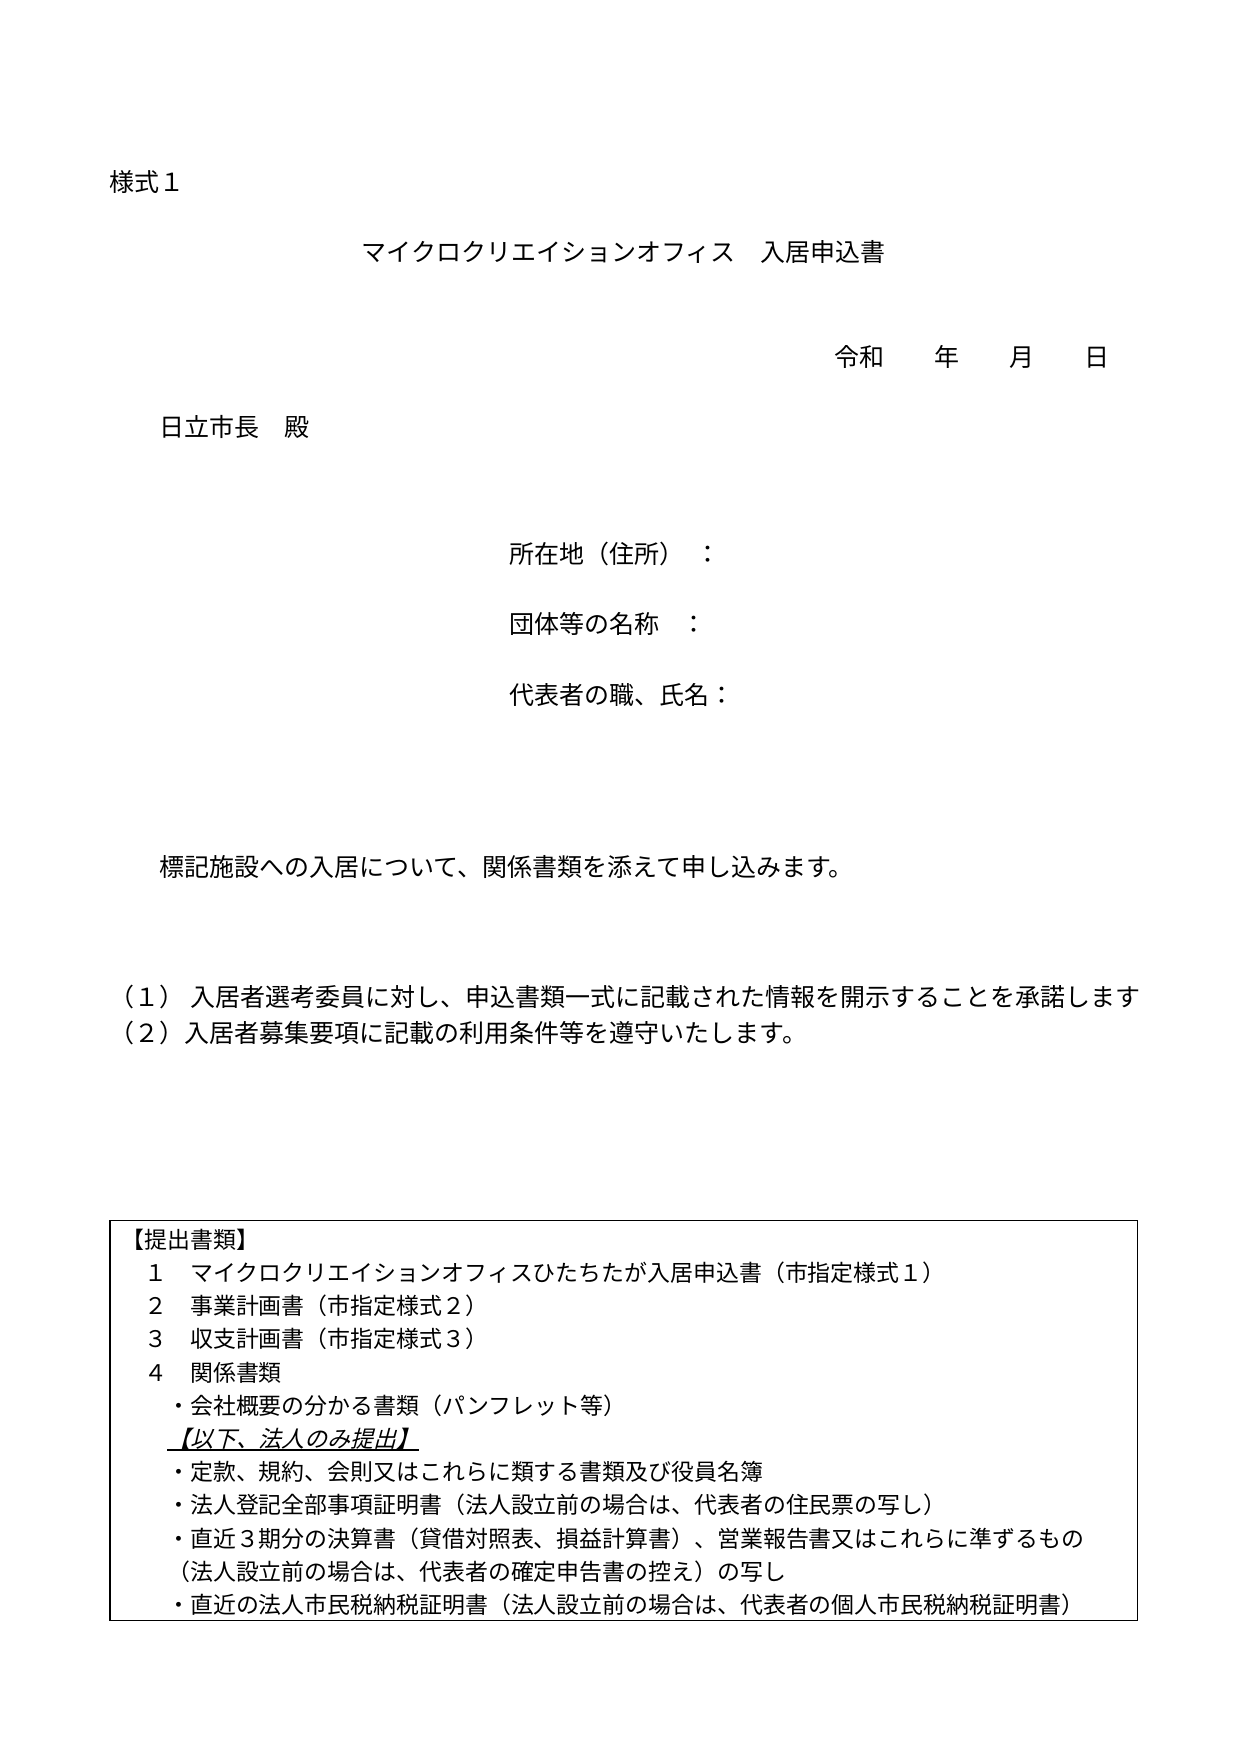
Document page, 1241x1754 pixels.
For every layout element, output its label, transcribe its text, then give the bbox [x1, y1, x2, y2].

table_header 【提出書類】 １ マイクロクリエイションオフィスひたちたが入居申込書（市指定様式１） ２ 事業計画書（市指定様式２） ３ 収支計画書（市指定様式３） ４ 関係書類 ・会社概要の分かる書類（パンフレット等） 【以下、法人のみ提出】 ・定款、規約、会則又はこれらに類する書類及び役員名簿 ・法人登記全部事項証明書（法人設立前の場合は、代表者の住民票の写し） ・直近３期分の決算書（貸借対照表、損益計算書）、営業報告書又はこれらに準ずるもの （法人設立前の場合は、代表者の確定申告書の控え）の写し ・直近の法人市民税納税証明書（法人設立前の場合は、代表者の個人市民税納税証明書） [111, 1221, 1137, 1620]
text 団体等の名称 ： [109, 605, 1137, 641]
text （１） 入居者選考委員に対し、申込書類一式に記載された情報を開示することを承諾します。 [109, 978, 1137, 1014]
text 標記施設への入居について、関係書類を添えて申し込みます。 [109, 848, 1137, 884]
text 所在地（住所） ： [109, 534, 1137, 571]
text （２）入居者募集要項に記載の利用条件等を遵守いたします。 [109, 1014, 1137, 1050]
text マイクロクリエイションオフィス 入居申込書 [109, 233, 1137, 269]
text 日立市長 殿 [109, 407, 1137, 444]
text 代表者の職、氏名： [109, 675, 1137, 711]
text 様式１ [109, 162, 1137, 199]
text 令和 年 月 日 [109, 337, 1137, 373]
